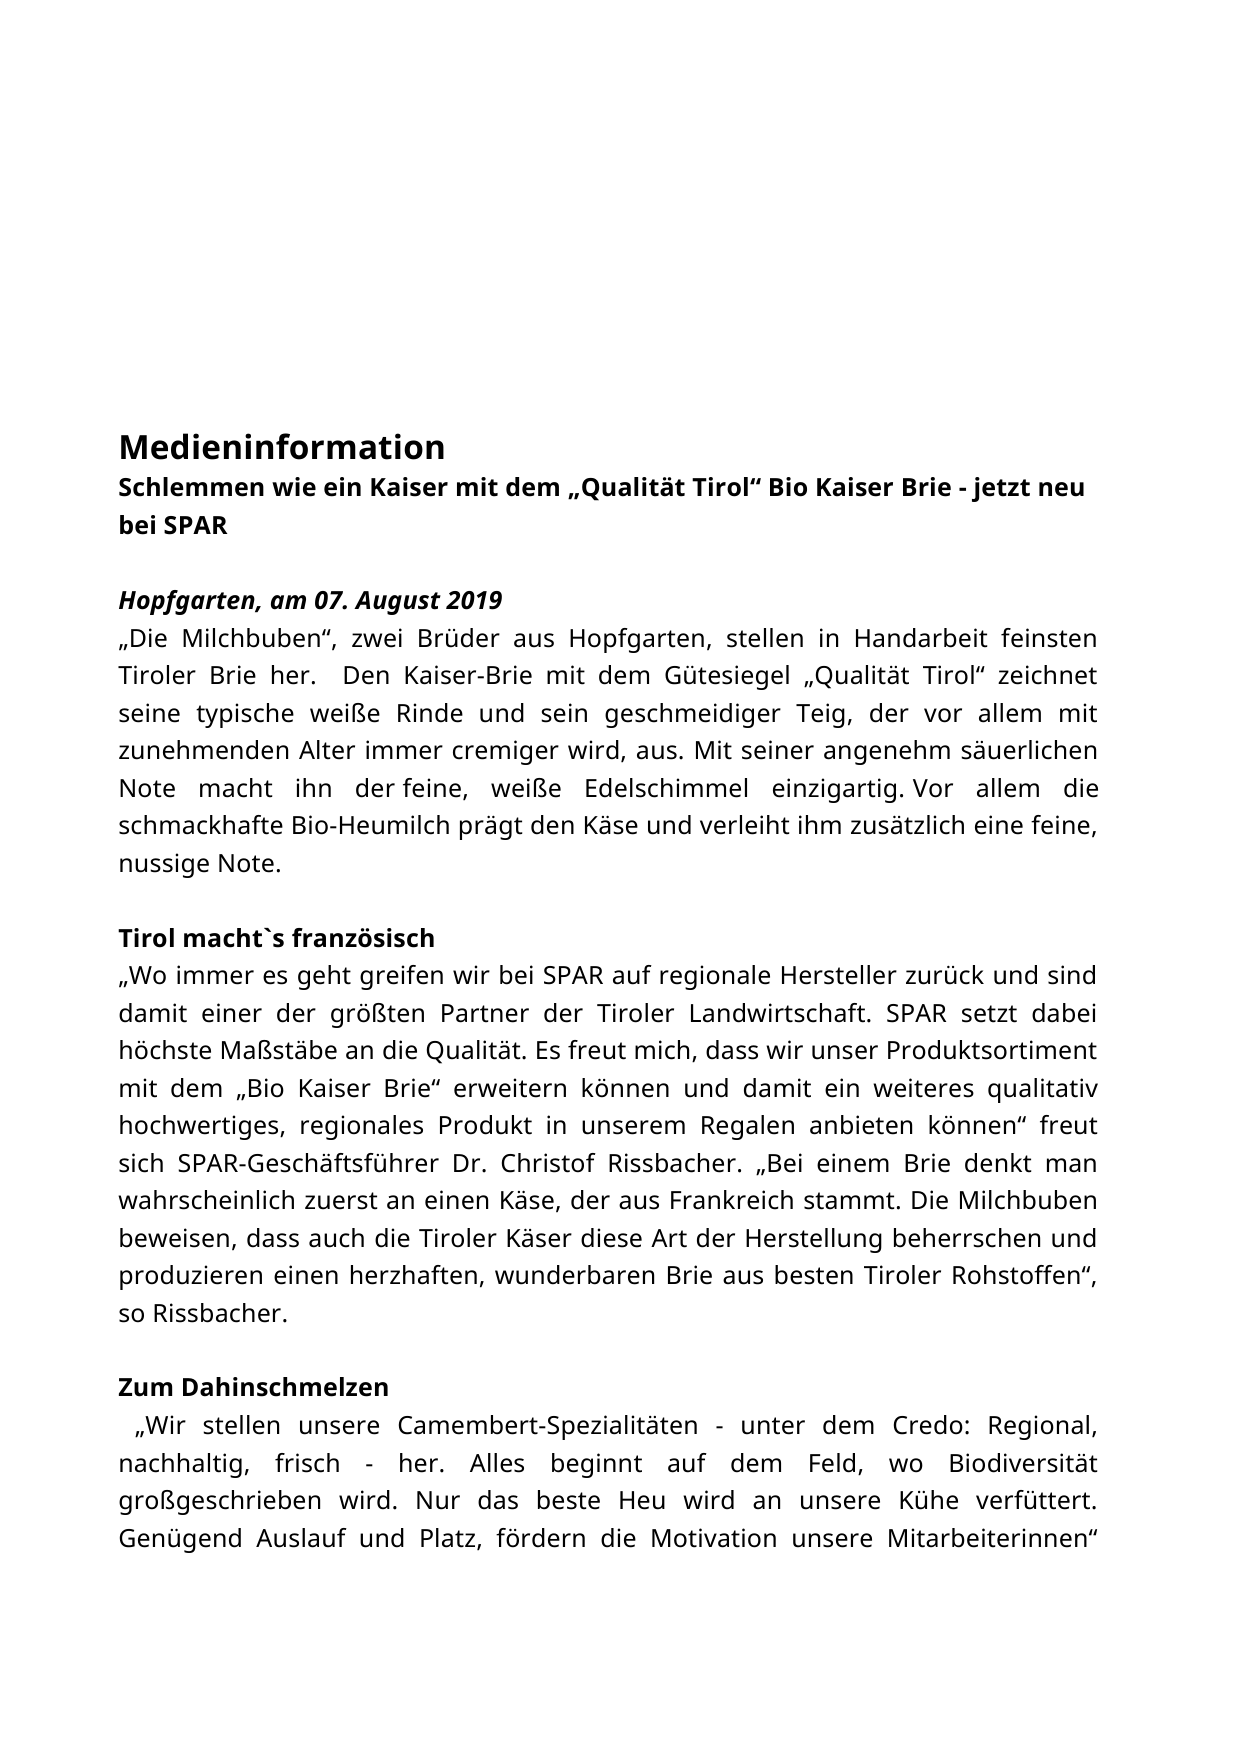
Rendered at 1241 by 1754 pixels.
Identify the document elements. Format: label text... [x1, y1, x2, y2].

text „Die Milchbuben“, zwei Brüder aus Hopfgarten, stellen in Handarbeit feinsten Tiroler Brie her. Den Kaiser-Brie mit dem Gütesiegel „Qualität Tirol“ zeichnet seine typische weiße Rinde und sein geschmeidiger Teig, der vor allem mit zunehmenden Alter immer cremiger wird, aus. Mit seiner angenehm säuerlichen Note macht ihn der feine, weiße Edelschimmel einzigartig. Vor allem die schmackhafte Bio-Heumilch prägt den Käse und verleiht ihm zusätzlich eine feine, nussige Note. [118, 617, 1100, 879]
title Zum Dahinschmelzen [118, 1367, 1100, 1404]
text „Wo immer es geht greifen wir bei SPAR auf regionale Hersteller zurück und sind damit einer der größten Partner der Tiroler Landwirtschaft. SPAR setzt dabei höchste Maßstäbe an die Qualität. Es freut mich, dass wir unser Produktsortiment mit dem „Bio Kaiser Brie“ erweitern können und damit ein weiteres qualitativ hochwertiges, regionales Produkt in unserem Regalen anbieten können“ freut sich SPAR-Geschäftsführer Dr. Christof Rissbacher. „Bei einem Brie denkt man wahrscheinlich zuerst an einen Käse, der aus Frankreich stammt. Die Milchbuben beweisen, dass auch die Tiroler Käser diese Art der Herstellung beherrschen und produzieren einen herzhaften, wunderbaren Brie aus besten Tiroler Rohstoffen“, so Rissbacher. [118, 954, 1100, 1329]
text Hopfgarten, am 07. August 2019 [118, 579, 1100, 617]
text Medieninformation [118, 429, 1100, 467]
title Schlemmen wie ein Kaiser mit dem „Qualität Tirol“ Bio Kaiser Brie - jetzt neu bei SPAR [118, 467, 1100, 542]
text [118, 1404, 1100, 1554]
text Tirol macht`s französisch [118, 917, 1100, 954]
